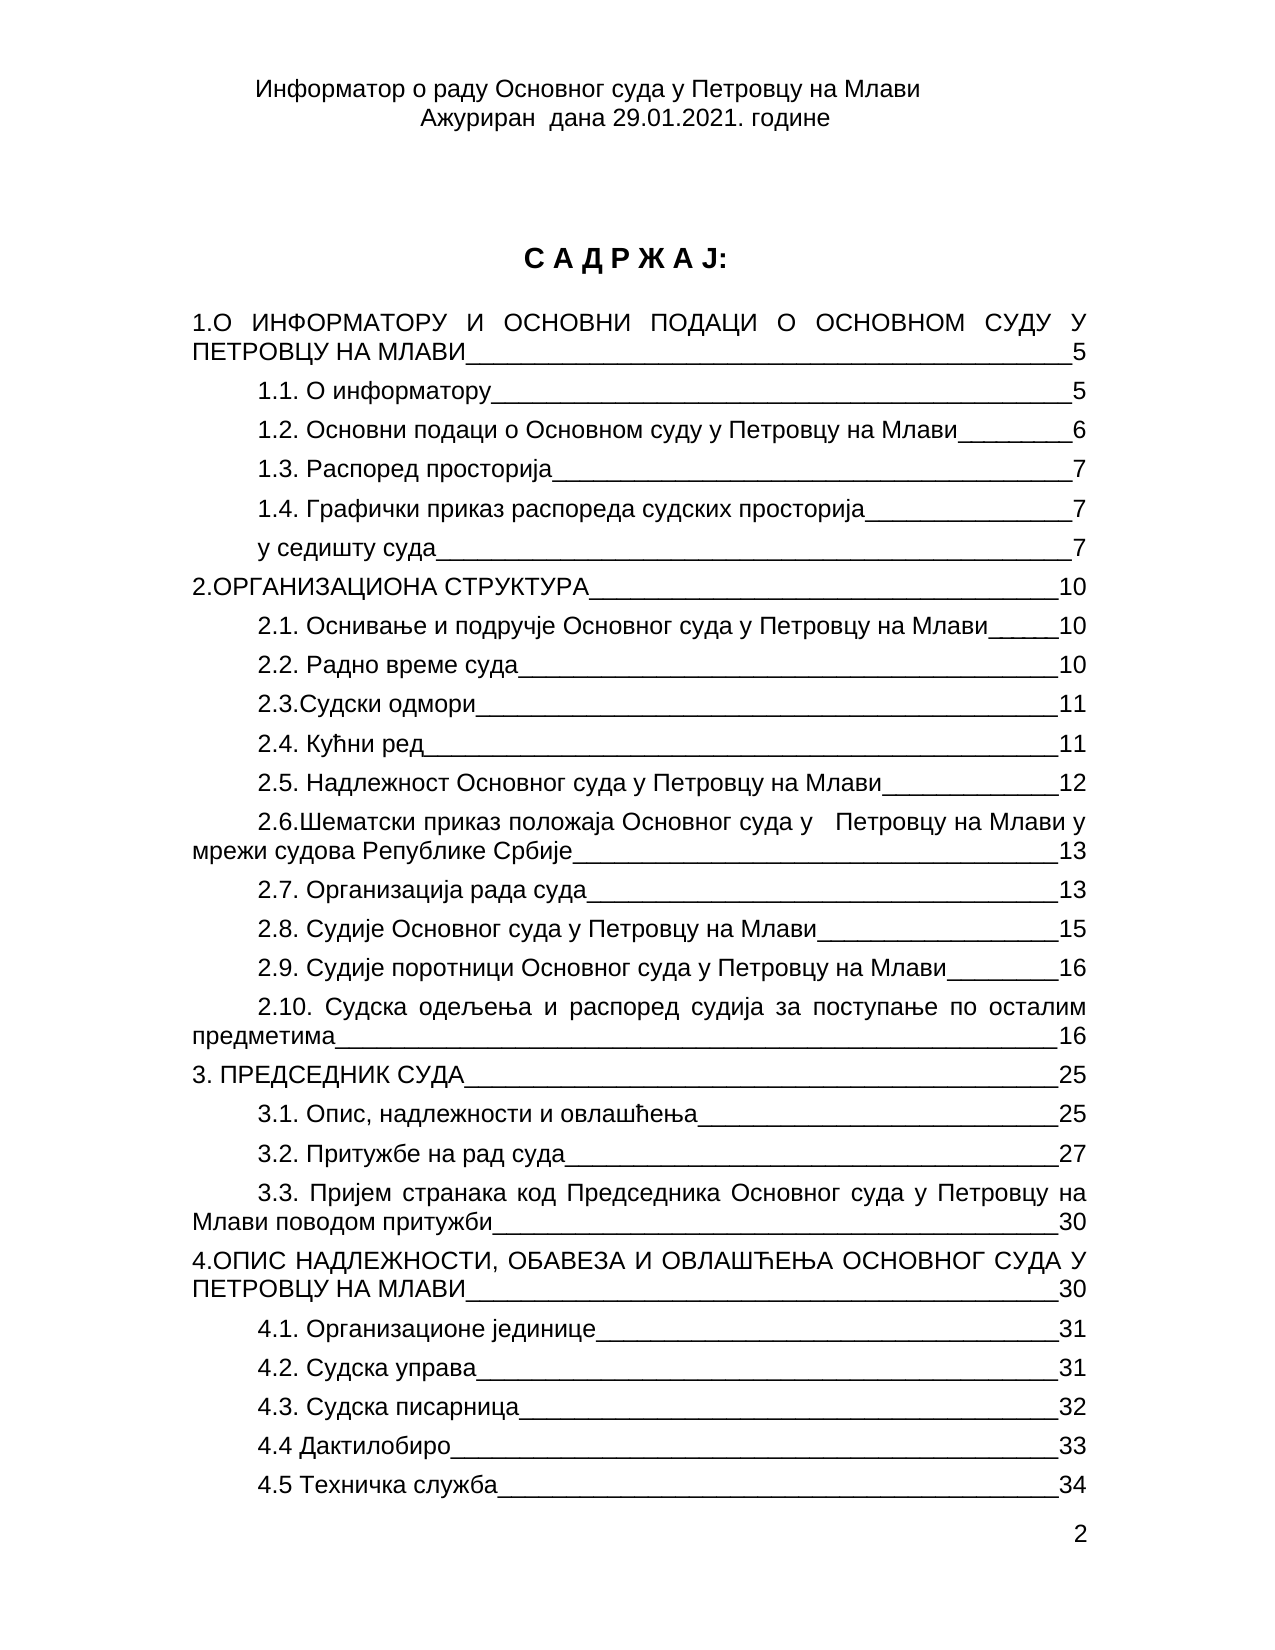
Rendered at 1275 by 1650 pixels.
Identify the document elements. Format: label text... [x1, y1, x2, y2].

text 2.ОРГАНИЗАЦИОНА СТРУКТУРА 10 [192, 572, 1087, 601]
text у седишту суда 7 [192, 533, 1087, 561]
text 1.3. Распоред просторија 7 [192, 454, 1087, 483]
text 1.1. О информатору 5 [192, 376, 1087, 405]
text 4.5 Техничка служба 34 [192, 1470, 1087, 1499]
text 4.ОПИС НАДЛЕЖНОСТИ, ОБАВЕЗА И ОВЛАШЋЕЊА ОСНОВНОГ СУДА У ПЕТРОВЦУ НА МЛАВИ 30 [192, 1246, 1087, 1303]
text 3.2. Притужбе на рад суда 27 [192, 1138, 1087, 1167]
text 3.3. Пријем странака код Председника Основног суда у Петровцу на Млави поводом притужби 30 [192, 1178, 1087, 1235]
text 2.7. Организација рада суда 13 [192, 875, 1087, 903]
text 2.2. Радно време суда 10 [192, 650, 1087, 679]
text 4.2. Судска управа 31 [192, 1353, 1087, 1381]
text 2.4. Кућни ред 11 [192, 728, 1087, 757]
text 4.1. Организационе јединице 31 [192, 1313, 1087, 1342]
text 1.О ИНФОРМАТОРУ И ОСНОВНИ ПОДАЦИ О ОСНОВНОМ СУДУ У ПЕТРОВЦУ НА МЛАВИ 5 [192, 308, 1087, 366]
text С А Д Р Ж А Ј: [89, 241, 1087, 274]
text 2.10. Судска одељења и распоред судија за поступање по осталим предметима 16 [192, 992, 1087, 1050]
text 2.3.Судски одмори 11 [192, 689, 1087, 718]
text 1.2. Основни подаци о Основном суду у Петровцу на Млави 6 [192, 415, 1087, 444]
text 4.3. Судска писарница 32 [192, 1392, 1087, 1421]
text 3.1. Опис, надлежности и овлашћења 25 [192, 1099, 1087, 1128]
text 2.5. Надлежност Основног суда у Петровцу на Млави 12 [192, 768, 1087, 796]
text 1.4. Графички приказ распореда судских просторија 7 [192, 493, 1087, 522]
text 2.1. Оснивање и подручје Основног суда у Петровцу на Млави 10 [192, 611, 1087, 640]
text 4.4 Дактилобиро 33 [192, 1431, 1087, 1460]
text 2.8. Судије Основног суда у Петровцу на Млави 15 [192, 914, 1087, 943]
text 3. ПРЕДСЕДНИК СУДА 25 [192, 1060, 1087, 1089]
text 2.6.Шематски приказ положаја Основног суда у Петровцу на Млави у мрежи судова Републике Србије 13 [192, 807, 1087, 864]
text 2.9. Судије поротници Основног суда у Петровцу на Млави 16 [192, 953, 1087, 982]
